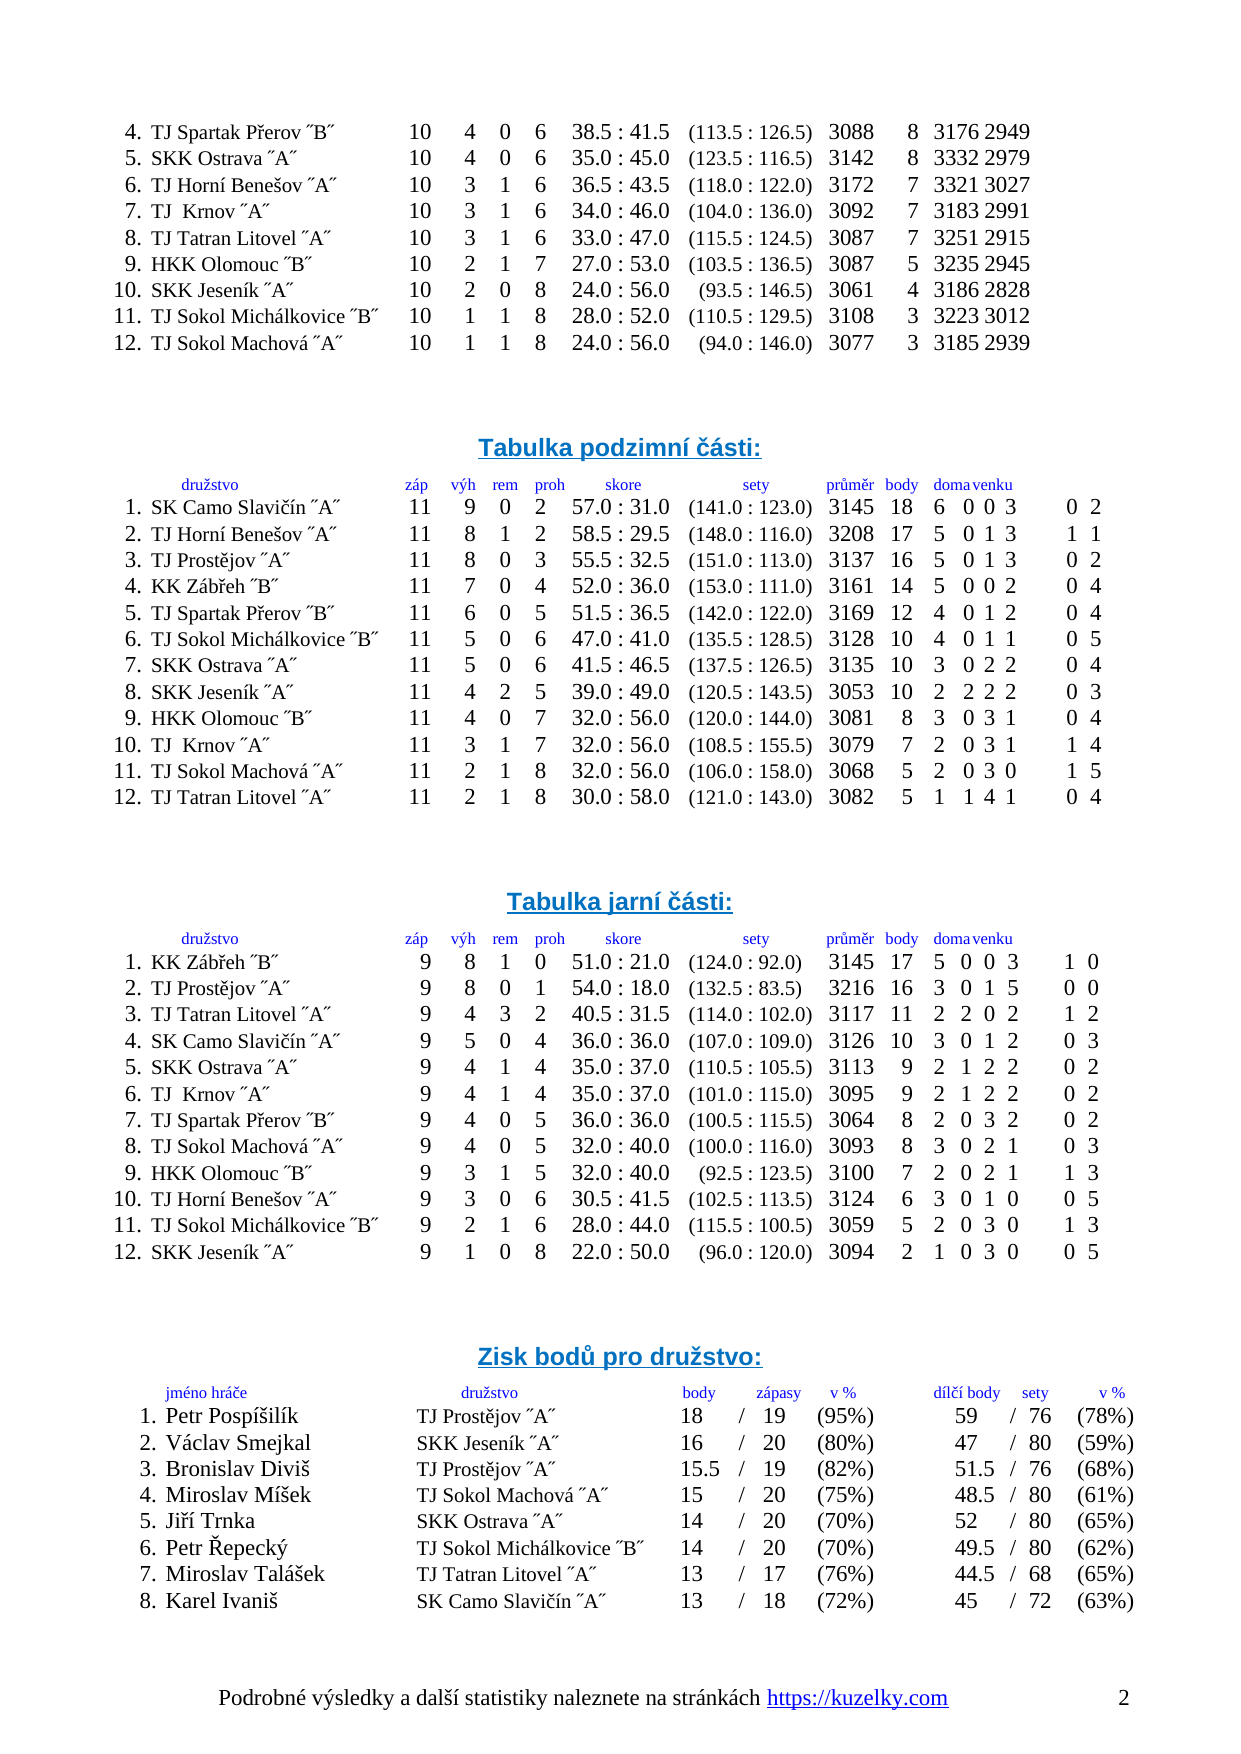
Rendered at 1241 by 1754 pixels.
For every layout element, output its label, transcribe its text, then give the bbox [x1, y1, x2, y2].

text 4. Miroslav Míšek TJ Sokol Machová ˝A˝ 15 / 20 (75%) 48.5 / 80 (61%) [106, 1481, 1134, 1508]
text 4. SK Camo Slavičín ˝A˝ 9 5 0 4 36.0 : 36.0 (107.0 : 109.0) 3126 10 3 0 1 2 0 3 [106, 1027, 1134, 1053]
text Zisk bodů pro družstvo: [94, 1342, 1145, 1371]
text 1. Petr Pospíšilík TJ Prostějov ˝A˝ 18 / 19 (95%) 59 / 76 (78%) [106, 1402, 1134, 1428]
text 12. TJ Tatran Litovel ˝A˝ 11 2 1 8 30.0 : 58.0 (121.0 : 143.0) 3082 5 1 1 4 1 0 4 [106, 783, 1134, 810]
text 11. TJ Sokol Michálkovice ˝B˝ 9 2 1 6 28.0 : 44.0 (115.5 : 100.5) 3059 5 2 0 3 0 1 3 [106, 1211, 1134, 1238]
text 9. HKK Olomouc ˝B˝ 9 3 1 5 32.0 : 40.0 (92.5 : 123.5) 3100 7 2 0 2 1 1 3 [106, 1159, 1134, 1185]
text 3. TJ Prostějov ˝A˝ 11 8 0 3 55.5 : 32.5 (151.0 : 113.0) 3137 16 5 0 1 3 0 2 [106, 546, 1134, 572]
text družstvo záp výh rem proh skore sety průměr body doma venku [106, 929, 1134, 948]
text 11. TJ Sokol Machová ˝A˝ 11 2 1 8 32.0 : 56.0 (106.0 : 158.0) 3068 5 2 0 3 0 1 5 [106, 757, 1134, 783]
text 8. Karel Ivaniš SK Camo Slavičín ˝A˝ 13 / 18 (72%) 45 / 72 (63%) [106, 1587, 1134, 1613]
text Tabulka jarní části: [94, 887, 1145, 916]
text 10. TJ Horní Benešov ˝A˝ 9 3 0 6 30.5 : 41.5 (102.5 : 113.5) 3124 6 3 0 1 0 0 5 [106, 1185, 1134, 1211]
text 8. SKK Jeseník ˝A˝ 11 4 2 5 39.0 : 49.0 (120.5 : 143.5) 3053 10 2 2 2 2 0 3 [106, 678, 1134, 704]
text 12. SKK Jeseník ˝A˝ 9 1 0 8 22.0 : 50.0 (96.0 : 120.0) 3094 2 1 0 3 0 0 5 [106, 1238, 1134, 1264]
text 3. TJ Tatran Litovel ˝A˝ 9 4 3 2 40.5 : 31.5 (114.0 : 102.0) 3117 11 2 2 0 2 1 2 [106, 1001, 1134, 1027]
text 7. Miroslav Talášek TJ Tatran Litovel ˝A˝ 13 / 17 (76%) 44.5 / 68 (65%) [106, 1560, 1134, 1587]
text 4. TJ Spartak Přerov ˝B˝ 10 4 0 6 38.5 : 41.5 (113.5 : 126.5) 3088 8 3176 2949 [106, 118, 1134, 144]
text jméno hráče družstvo body zápasy v % dílčí body sety v % [106, 1383, 1134, 1402]
text 10. SKK Jeseník ˝A˝ 10 2 0 8 24.0 : 56.0 (93.5 : 146.5) 3061 4 3186 2828 [106, 276, 1134, 303]
text 10. TJ Krnov ˝A˝ 11 3 1 7 32.0 : 56.0 (108.5 : 155.5) 3079 7 2 0 3 1 1 4 [106, 731, 1134, 757]
text 1. KK Zábřeh ˝B˝ 9 8 1 0 51.0 : 21.0 (124.0 : 92.0) 3145 17 5 0 0 3 1 0 [106, 948, 1134, 974]
text 4. KK Zábřeh ˝B˝ 11 7 0 4 52.0 : 36.0 (153.0 : 111.0) 3161 14 5 0 0 2 0 4 [106, 572, 1134, 599]
text 2. Václav Smejkal SKK Jeseník ˝A˝ 16 / 20 (80%) 47 / 80 (59%) [106, 1428, 1134, 1455]
text 6. TJ Horní Benešov ˝A˝ 10 3 1 6 36.5 : 43.5 (118.0 : 122.0) 3172 7 3321 3027 [106, 171, 1134, 197]
text 7. TJ Spartak Přerov ˝B˝ 9 4 0 5 36.0 : 36.0 (100.5 : 115.5) 3064 8 2 0 3 2 0 2 [106, 1106, 1134, 1132]
text 9. HKK Olomouc ˝B˝ 10 2 1 7 27.0 : 53.0 (103.5 : 136.5) 3087 5 3235 2945 [106, 250, 1134, 276]
text 6. Petr Řepecký TJ Sokol Michálkovice ˝B˝ 14 / 20 (70%) 49.5 / 80 (62%) [106, 1534, 1134, 1560]
text 1. SK Camo Slavičín ˝A˝ 11 9 0 2 57.0 : 31.0 (141.0 : 123.0) 3145 18 6 0 0 3 0 2 [106, 493, 1134, 520]
text 11. TJ Sokol Michálkovice ˝B˝ 10 1 1 8 28.0 : 52.0 (110.5 : 129.5) 3108 3 3223 3012 [106, 303, 1134, 329]
text 8. TJ Sokol Machová ˝A˝ 9 4 0 5 32.0 : 40.0 (100.0 : 116.0) 3093 8 3 0 2 1 0 3 [106, 1132, 1134, 1159]
text 5. Jiří Trnka SKK Ostrava ˝A˝ 14 / 20 (70%) 52 / 80 (65%) [106, 1508, 1134, 1534]
text 6. TJ Sokol Michálkovice ˝B˝ 11 5 0 6 47.0 : 41.0 (135.5 : 128.5) 3128 10 4 0 1 1 0 5 [106, 625, 1134, 652]
text 3. Bronislav Diviš TJ Prostějov ˝A˝ 15.5 / 19 (82%) 51.5 / 76 (68%) [106, 1455, 1134, 1481]
text 6. TJ Krnov ˝A˝ 9 4 1 4 35.0 : 37.0 (101.0 : 115.0) 3095 9 2 1 2 2 0 2 [106, 1079, 1134, 1106]
text družstvo záp výh rem proh skore sety průměr body doma venku [106, 474, 1134, 493]
text 8. TJ Tatran Litovel ˝A˝ 10 3 1 6 33.0 : 47.0 (115.5 : 124.5) 3087 7 3251 2915 [106, 223, 1134, 250]
text 7. SKK Ostrava ˝A˝ 11 5 0 6 41.5 : 46.5 (137.5 : 126.5) 3135 10 3 0 2 2 0 4 [106, 652, 1134, 678]
text 5. SKK Ostrava ˝A˝ 10 4 0 6 35.0 : 45.0 (123.5 : 116.5) 3142 8 3332 2979 [106, 144, 1134, 171]
text 5. SKK Ostrava ˝A˝ 9 4 1 4 35.0 : 37.0 (110.5 : 105.5) 3113 9 2 1 2 2 0 2 [106, 1053, 1134, 1079]
text 9. HKK Olomouc ˝B˝ 11 4 0 7 32.0 : 56.0 (120.0 : 144.0) 3081 8 3 0 3 1 0 4 [106, 704, 1134, 731]
text 2. TJ Prostějov ˝A˝ 9 8 0 1 54.0 : 18.0 (132.5 : 83.5) 3216 16 3 0 1 5 0 0 [106, 974, 1134, 1001]
text 12. TJ Sokol Machová ˝A˝ 10 1 1 8 24.0 : 56.0 (94.0 : 146.0) 3077 3 3185 2939 [106, 329, 1134, 355]
text 7. TJ Krnov ˝A˝ 10 3 1 6 34.0 : 46.0 (104.0 : 136.0) 3092 7 3183 2991 [106, 197, 1134, 223]
text Tabulka podzimní části: [94, 433, 1145, 462]
text 2. TJ Horní Benešov ˝A˝ 11 8 1 2 58.5 : 29.5 (148.0 : 116.0) 3208 17 5 0 1 3 1 1 [106, 520, 1134, 546]
text 5. TJ Spartak Přerov ˝B˝ 11 6 0 5 51.5 : 36.5 (142.0 : 122.0) 3169 12 4 0 1 2 0 4 [106, 599, 1134, 625]
